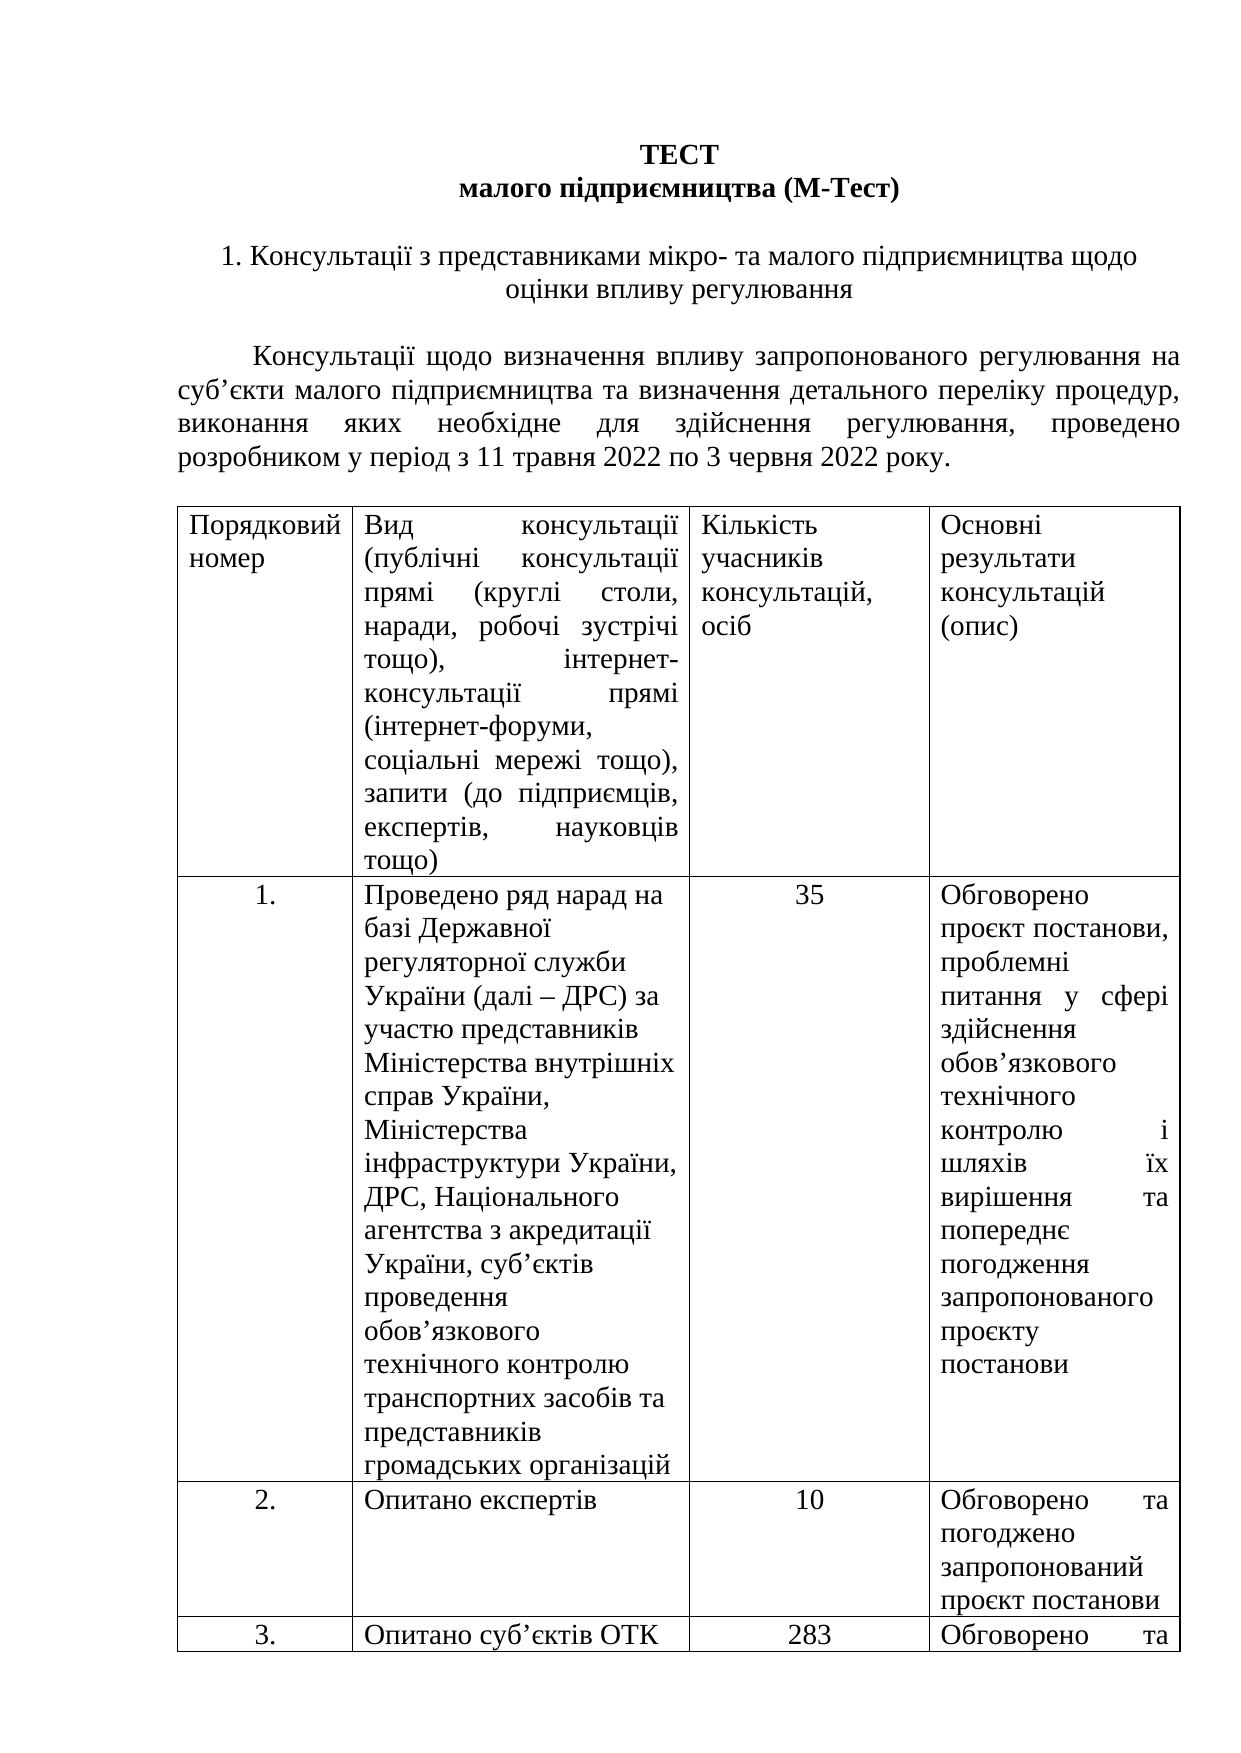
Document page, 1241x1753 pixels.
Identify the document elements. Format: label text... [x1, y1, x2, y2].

table_header Кількість учасників консультацій, осіб [690, 507, 929, 876]
table_cell Обговорено проєкт постанови, проблемні питання у сфері здійснення обов’язкового технічного контролю і шляхів їх вирішення та попереднє погодження запропонованого проєкту постанови [930, 877, 1179, 1481]
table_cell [353, 1617, 689, 1651]
table_header Вид консультації (публічні консультації прямі (круглі столи, наради, робочі зустрічі тощо), інтернет-консультації прямі (інтернет-форуми, соціальні мережі тощо), запити (до підприємців, експертів, науковців тощо) [353, 507, 689, 876]
table_cell 35 [690, 877, 929, 1481]
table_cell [930, 1617, 1179, 1651]
table_header Порядковий номер [178, 507, 352, 876]
text малого підприємництва (М-Тест) [177, 171, 1181, 204]
table_header Основні результати консультацій (опис) [930, 507, 1179, 876]
text 1. Консультації з представниками мікро- та малого підприємництва щодо оцінки впливу регулювання [177, 238, 1181, 305]
table_cell 10 [690, 1482, 929, 1616]
table_cell 3. [178, 1617, 352, 1651]
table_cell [930, 1482, 1179, 1616]
text Консультації щодо визначення впливу запропонованого регулювання на суб’єкти малого підприємництва та визначення детального переліку процедур, виконання яких необхідне для здійснення регулювання, проведено розробником у період з 11 травня 2022 по 3 червня 2022 року. [177, 338, 1181, 472]
text ТЕСТ [177, 137, 1181, 171]
table_cell Проведено ряд нарад на базі Державної регуляторної служби України (далі – ДРС) за участю представників Міністерства внутрішніх справ України, Міністерства інфраструктури України, ДРС, Національного агентства з акредитації України, суб’єктів проведення обов’язкового технічного контролю транспортних засобів та представників громадських організацій [353, 877, 689, 1481]
table_cell 2. [178, 1482, 352, 1616]
table_cell Опитано експертів [353, 1482, 689, 1616]
table_cell 283 [690, 1617, 929, 1651]
table_cell 1. [178, 877, 352, 1481]
